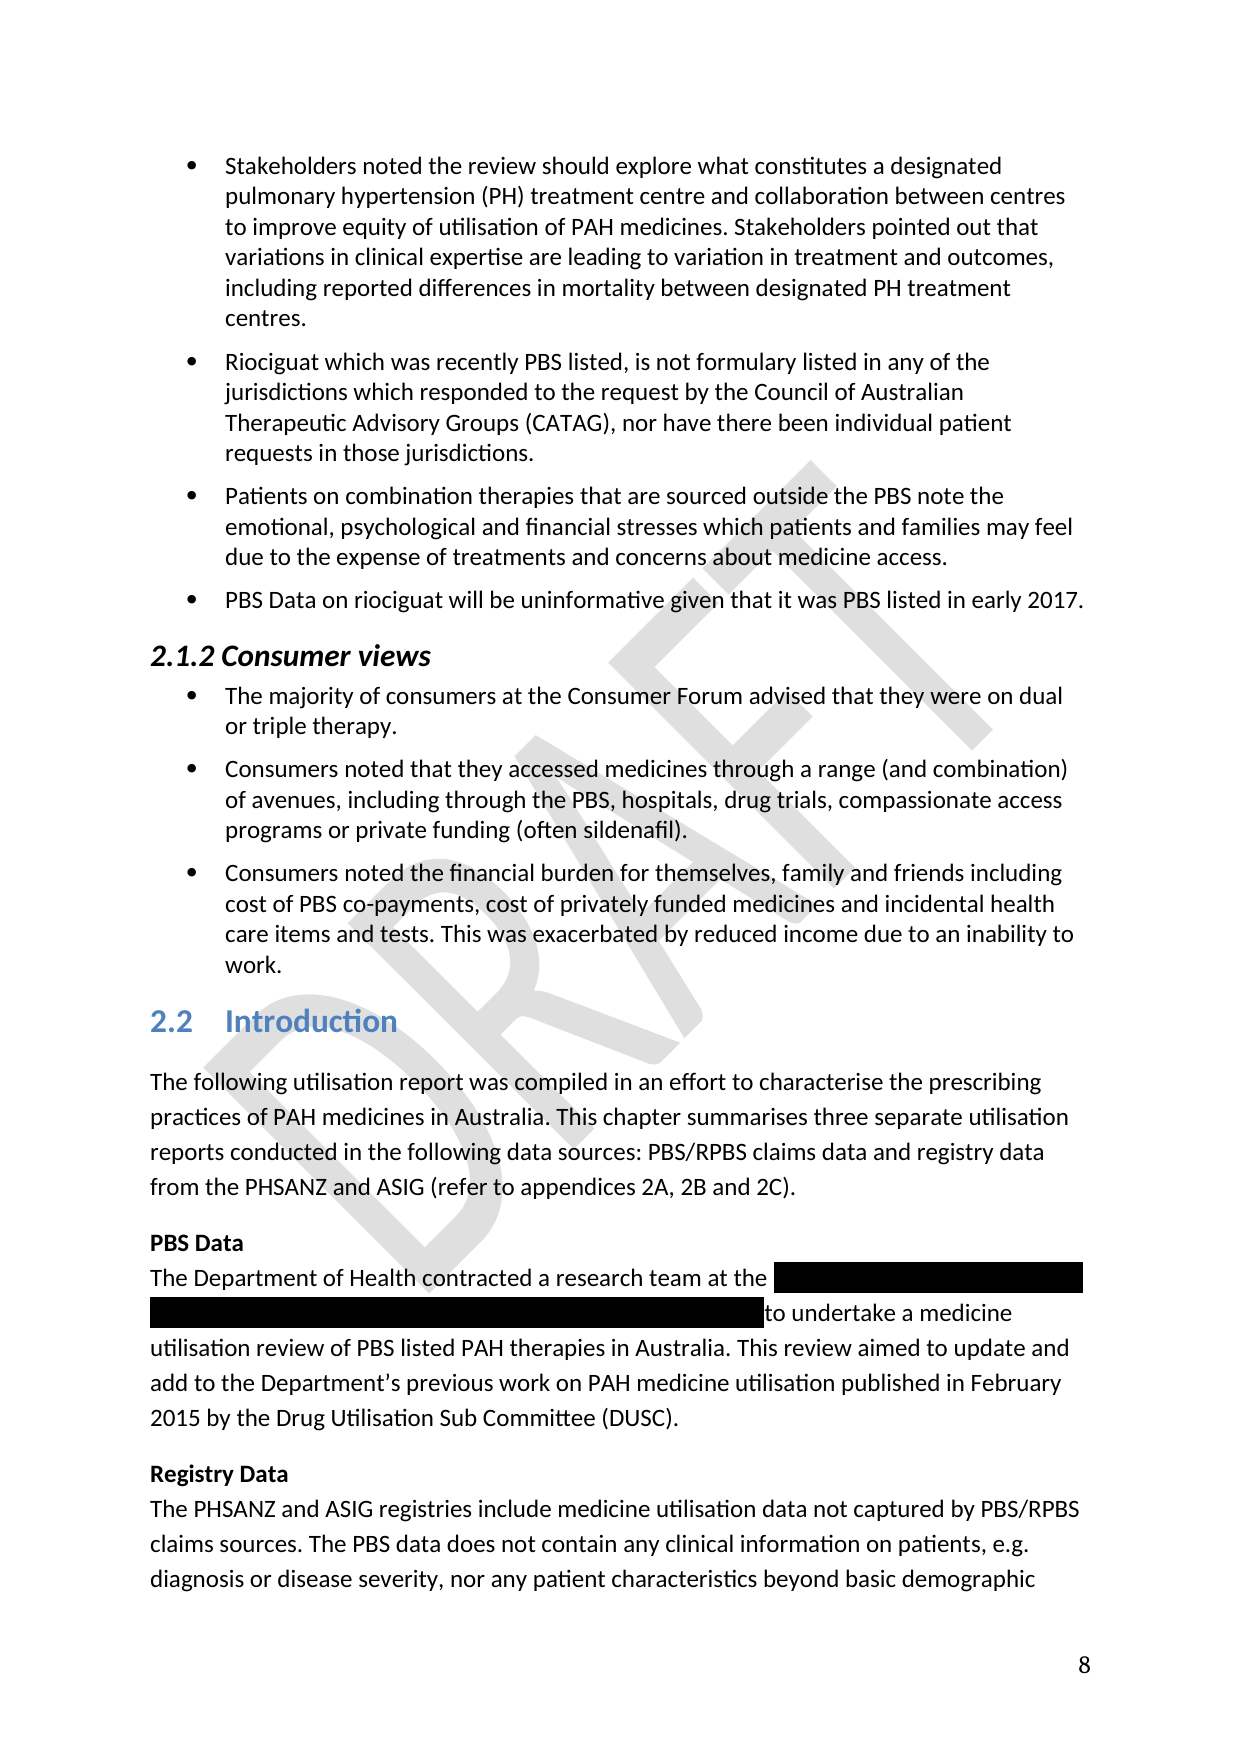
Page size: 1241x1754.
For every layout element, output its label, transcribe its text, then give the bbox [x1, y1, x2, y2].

subtitle 2.1.2 Consumer views [150, 636, 1090, 674]
text Consumers noted that they accessed medicines through a range (and combination) of avenues, including through the PBS, hospitals, drug trials, compassionate access programs or private funding (often sildenafil). [187, 753, 1090, 845]
subtitle PBS Data [150, 1227, 1090, 1258]
text Riociguat which was recently PBS listed, is not formulary listed in any of the jurisdictions which responded to the request by the Council of Australian Therapeutic Advisory Groups (CATAG), nor have there been individual patient requests in those jurisdictions. [187, 346, 1090, 468]
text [150, 1493, 1090, 1593]
text The following utilisation report was compiled in an effort to characterise the prescribing practices of PAH medicines in Australia. This chapter summarises three separate utilisation reports conducted in the following data sources: PBS/RPBS claims data and registry data from the PHSANZ and ASIG (refer to appendices 2A, 2B and 2C). [150, 1066, 1090, 1202]
text The Department of Health contracted a research team at the '''''''''''''' '''''' ''''''' ''''''''' '''''''''''''''' '''' '''''''''''' '''''''''' ''''''' ''''''''''''''''' ''''' '''''''' ''''''''''' '''''''''''' ''''''''''''''' to undertake a medicine utilisation review of PBS listed PAH therapies in Australia. This review aimed to update and add to the Department’s previous work on PAH medicine utilisation published in February 2015 by the Drug Utilisation Sub Committee (DUSC). [150, 1262, 1090, 1433]
text PBS Data on riociguat will be uninformative given that it was PBS listed in early 2017. [187, 584, 1090, 615]
subtitle 2.2 Introduction [150, 1001, 1090, 1041]
subtitle Registry Data [150, 1458, 1090, 1488]
text Stakeholders noted the review should explore what constitutes a designated pulmonary hypertension (PH) treatment centre and collaboration between centres to improve equity of utilisation of PAH medicines. Stakeholders pointed out that variations in clinical expertise are leading to variation in treatment and outcomes, including reported differences in mortality between designated PH treatment centres. [187, 150, 1090, 333]
text Consumers noted the financial burden for themselves, family and friends including cost of PBS co-payments, cost of privately funded medicines and incidental health care items and tests. This was exacerbated by reduced income due to an inability to work. [187, 858, 1090, 980]
text The majority of consumers at the Consumer Forum advised that they were on dual or triple therapy. [187, 680, 1090, 741]
text Patients on combination therapies that are sourced outside the PBS note the emotional, psychological and financial stresses which patients and families may feel due to the expense of treatments and concerns about medicine access. [187, 480, 1090, 572]
